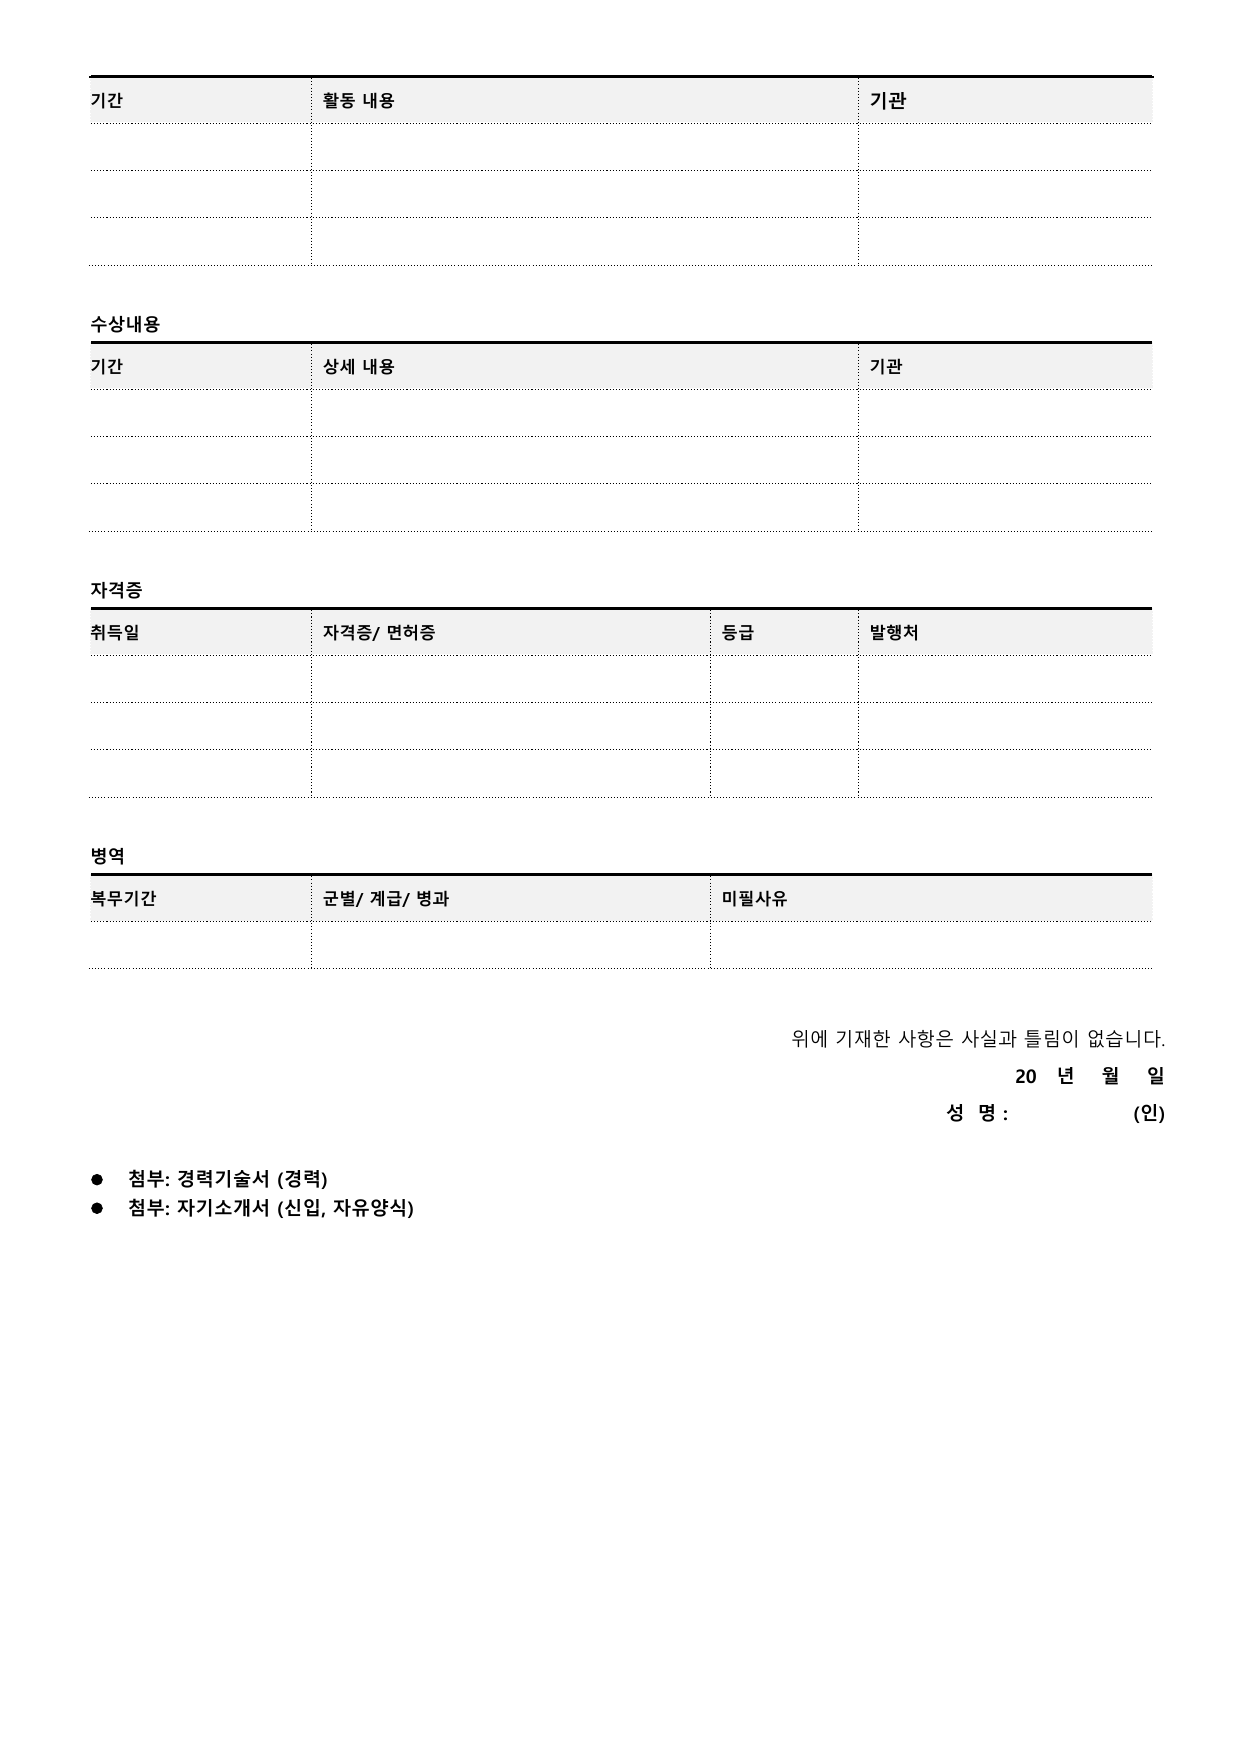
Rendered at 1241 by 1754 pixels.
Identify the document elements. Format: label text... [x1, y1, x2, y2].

table_cell [311, 921, 710, 968]
table_cell [90, 436, 311, 483]
list 첨부: 자기소개서 (신입, 자유양식) [90, 1194, 1165, 1219]
table_cell [710, 749, 858, 797]
text 성 명 : (인) [90, 1100, 1165, 1125]
table_cell 자격증/ 면허증 [311, 610, 710, 654]
table_cell [710, 702, 858, 749]
table_cell [311, 702, 710, 749]
table_cell [311, 655, 710, 702]
table_cell [90, 702, 311, 749]
table_cell 등급 [710, 610, 858, 654]
table_header 자격증 [90, 560, 1153, 607]
table_cell [311, 123, 858, 170]
table_cell 발행처 [858, 608, 1153, 654]
table_cell [90, 483, 311, 531]
table_cell [858, 217, 1153, 264]
table_cell [858, 123, 1153, 170]
table_cell [311, 749, 710, 797]
text 위에 기재한 사항은 사실과 틀림이 없습니다. [90, 1026, 1165, 1050]
table_cell 기간 [90, 344, 311, 388]
list 첨부: 경력기술서 (경력) [90, 1166, 1165, 1191]
table_cell 기관 [858, 342, 1153, 388]
table_header 수상내용 [90, 294, 1153, 341]
table_cell [858, 436, 1153, 483]
table_cell 복무기간 [90, 876, 311, 921]
table_cell [311, 483, 858, 531]
text 20 년 월 일 [90, 1063, 1165, 1088]
table_cell [858, 483, 1153, 531]
table_cell [710, 921, 1153, 968]
table_cell 군별/ 계급/ 병과 [311, 876, 710, 921]
table_header 병역 [90, 826, 1153, 873]
table_cell [90, 749, 311, 797]
table_cell [858, 389, 1153, 436]
table_cell [90, 170, 311, 217]
table_cell [311, 170, 858, 217]
table_cell 기관 [858, 78, 1153, 122]
table_cell [311, 389, 858, 436]
table_cell [710, 655, 858, 702]
table_cell 기간 [90, 78, 311, 122]
table_cell 미필사유 [710, 874, 1153, 921]
table_cell 취득일 [90, 610, 311, 654]
table_cell [90, 655, 311, 702]
table_cell 활동 내용 [311, 78, 858, 122]
table_cell [90, 921, 311, 968]
table_cell [90, 389, 311, 436]
table_cell [858, 702, 1153, 749]
table_cell [311, 217, 858, 264]
table_cell [858, 170, 1153, 217]
table_cell [90, 123, 311, 170]
table_cell [858, 655, 1153, 702]
table_cell [311, 436, 858, 483]
table_cell [90, 217, 311, 264]
table_cell 상세 내용 [311, 344, 858, 388]
table_cell [858, 749, 1153, 797]
